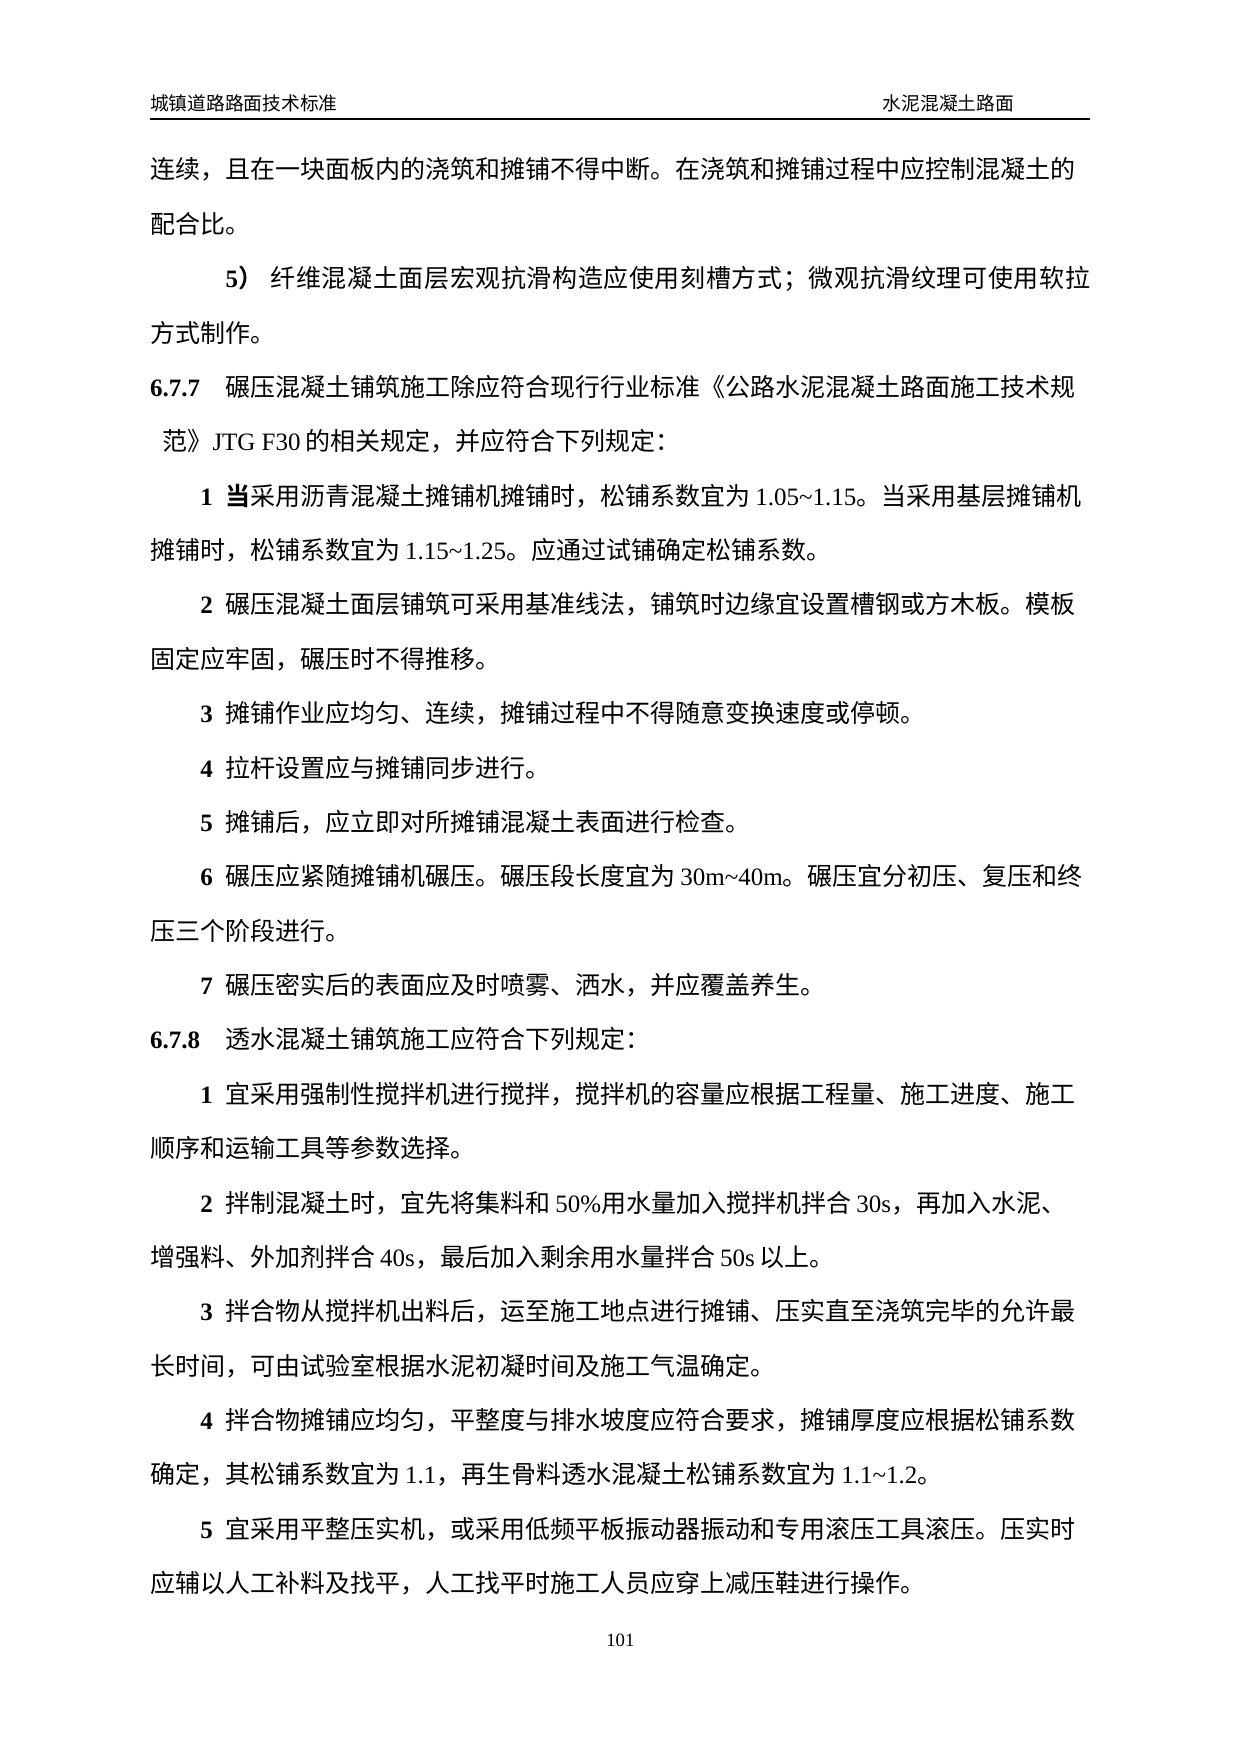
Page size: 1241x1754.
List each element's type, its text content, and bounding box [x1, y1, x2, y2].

text 1 宜采用强制性搅拌机进行搅拌，搅拌机的容量应根据工程量、施工进度、施工顺序和运输工具等参数选择。 [150, 1074, 1090, 1165]
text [150, 150, 1090, 241]
text 6 碾压应紧随摊铺机碾压。碾压段长度宜为30m~40m。碾压宜分初压、复压和终压三个阶段进行。 [150, 857, 1090, 947]
text 4 拉杆设置应与摊铺同步进行。 [150, 748, 1090, 784]
text 5 摊铺后，应立即对所摊铺混凝土表面进行检查。 [150, 802, 1090, 839]
text 1 当采用沥青混凝土摊铺机摊铺时，松铺系数宜为1.05~1.15。当采用基层摊铺机摊铺时，松铺系数宜为1.15~1.25。应通过试铺确定松铺系数。 [150, 476, 1090, 567]
text 5） 纤维混凝土面层宏观抗滑构造应使用刻槽方式；微观抗滑纹理可使用软拉方式制作。 [150, 259, 1090, 349]
text 3 拌合物从搅拌机出料后，运至施工地点进行摊铺、压实直至浇筑完毕的允许最长时间，可由试验室根据水泥初凝时间及施工气温确定。 [150, 1292, 1090, 1382]
text 5 宜采用平整压实机，或采用低频平板振动器振动和专用滚压工具滚压。压实时应辅以人工补料及找平，人工找平时施工人员应穿上减压鞋进行操作。 [150, 1509, 1090, 1600]
text 6.7.7 碾压混凝土铺筑施工除应符合现行行业标准《公路水泥混凝土路面施工技术规范》JTG F30的相关规定，并应符合下列规定： [150, 367, 1090, 458]
text 3 摊铺作业应均匀、连续，摊铺过程中不得随意变换速度或停顿。 [150, 694, 1090, 730]
text 2 拌制混凝土时，宜先将集料和50%用水量加入搅拌机拌合30s，再加入水泥、增强料、外加剂拌合40s，最后加入剩余用水量拌合50s以上。 [150, 1183, 1090, 1274]
text 2 碾压混凝土面层铺筑可采用基准线法，铺筑时边缘宜设置槽钢或方木板。模板固定应牢固，碾压时不得推移。 [150, 585, 1090, 676]
text 4 拌合物摊铺应均匀，平整度与排水坡度应符合要求，摊铺厚度应根据松铺系数确定，其松铺系数宜为1.1，再生骨料透水混凝土松铺系数宜为1.1~1.2。 [150, 1401, 1090, 1491]
text 6.7.8 透水混凝土铺筑施工应符合下列规定： [150, 1020, 1090, 1056]
text 7 碾压密实后的表面应及时喷雾、洒水，并应覆盖养生。 [150, 966, 1090, 1002]
